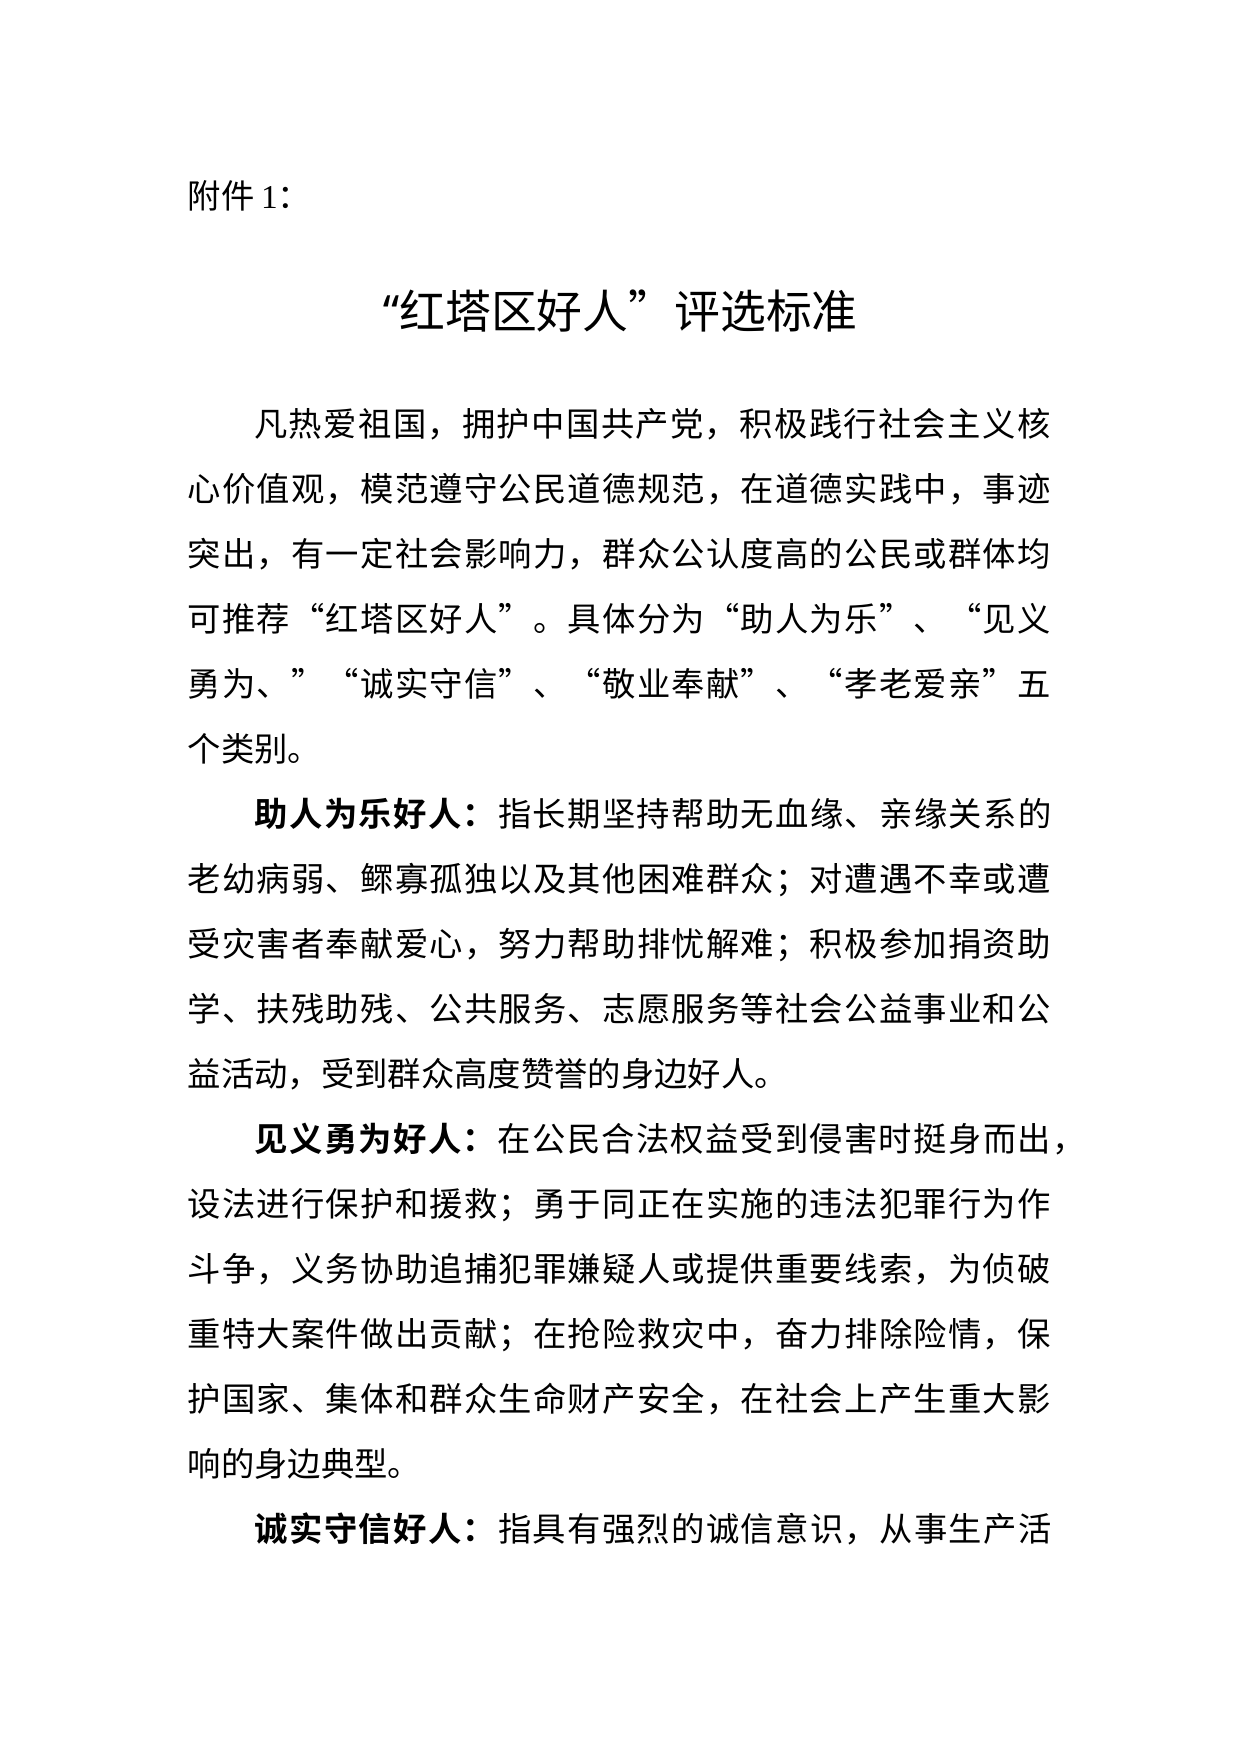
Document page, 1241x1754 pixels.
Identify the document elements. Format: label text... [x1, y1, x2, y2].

text “红塔区好人”评选标准 [187, 259, 1053, 357]
text 助人为乐好人：指长期坚持帮助无血缘、亲缘关系的老幼病弱、鳏寡孤独以及其他困难群众；对遭遇不幸或遭受灾害者奉献爱心，努力帮助排忧解难；积极参加捐资助学、扶残助残、公共服务、志愿服务等社会公益事业和公益活动，受到群众高度赞誉的身边好人。 [187, 779, 1053, 1104]
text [187, 1494, 1053, 1559]
text 见义勇为好人：在公民合法权益受到侵害时挺身而出，设法进行保护和援救；勇于同正在实施的违法犯罪行为作斗争，义务协助追捕犯罪嫌疑人或提供重要线索，为侦破重特大案件做出贡献；在抢险救灾中，奋力排除险情，保护国家、集体和群众生命财产安全，在社会上产生重大影响的身边典型。 [187, 1104, 1053, 1494]
text 附件1： [187, 162, 1053, 227]
text 凡热爱祖国，拥护中国共产党，积极践行社会主义核心价值观，模范遵守公民道德规范，在道德实践中，事迹突出，有一定社会影响力，群众公认度高的公民或群体均可推荐“红塔区好人”。具体分为“助人为乐”、“见义勇为、”“诚实守信”、“敬业奉献”、“孝老爱亲”五个类别。 [187, 389, 1053, 779]
